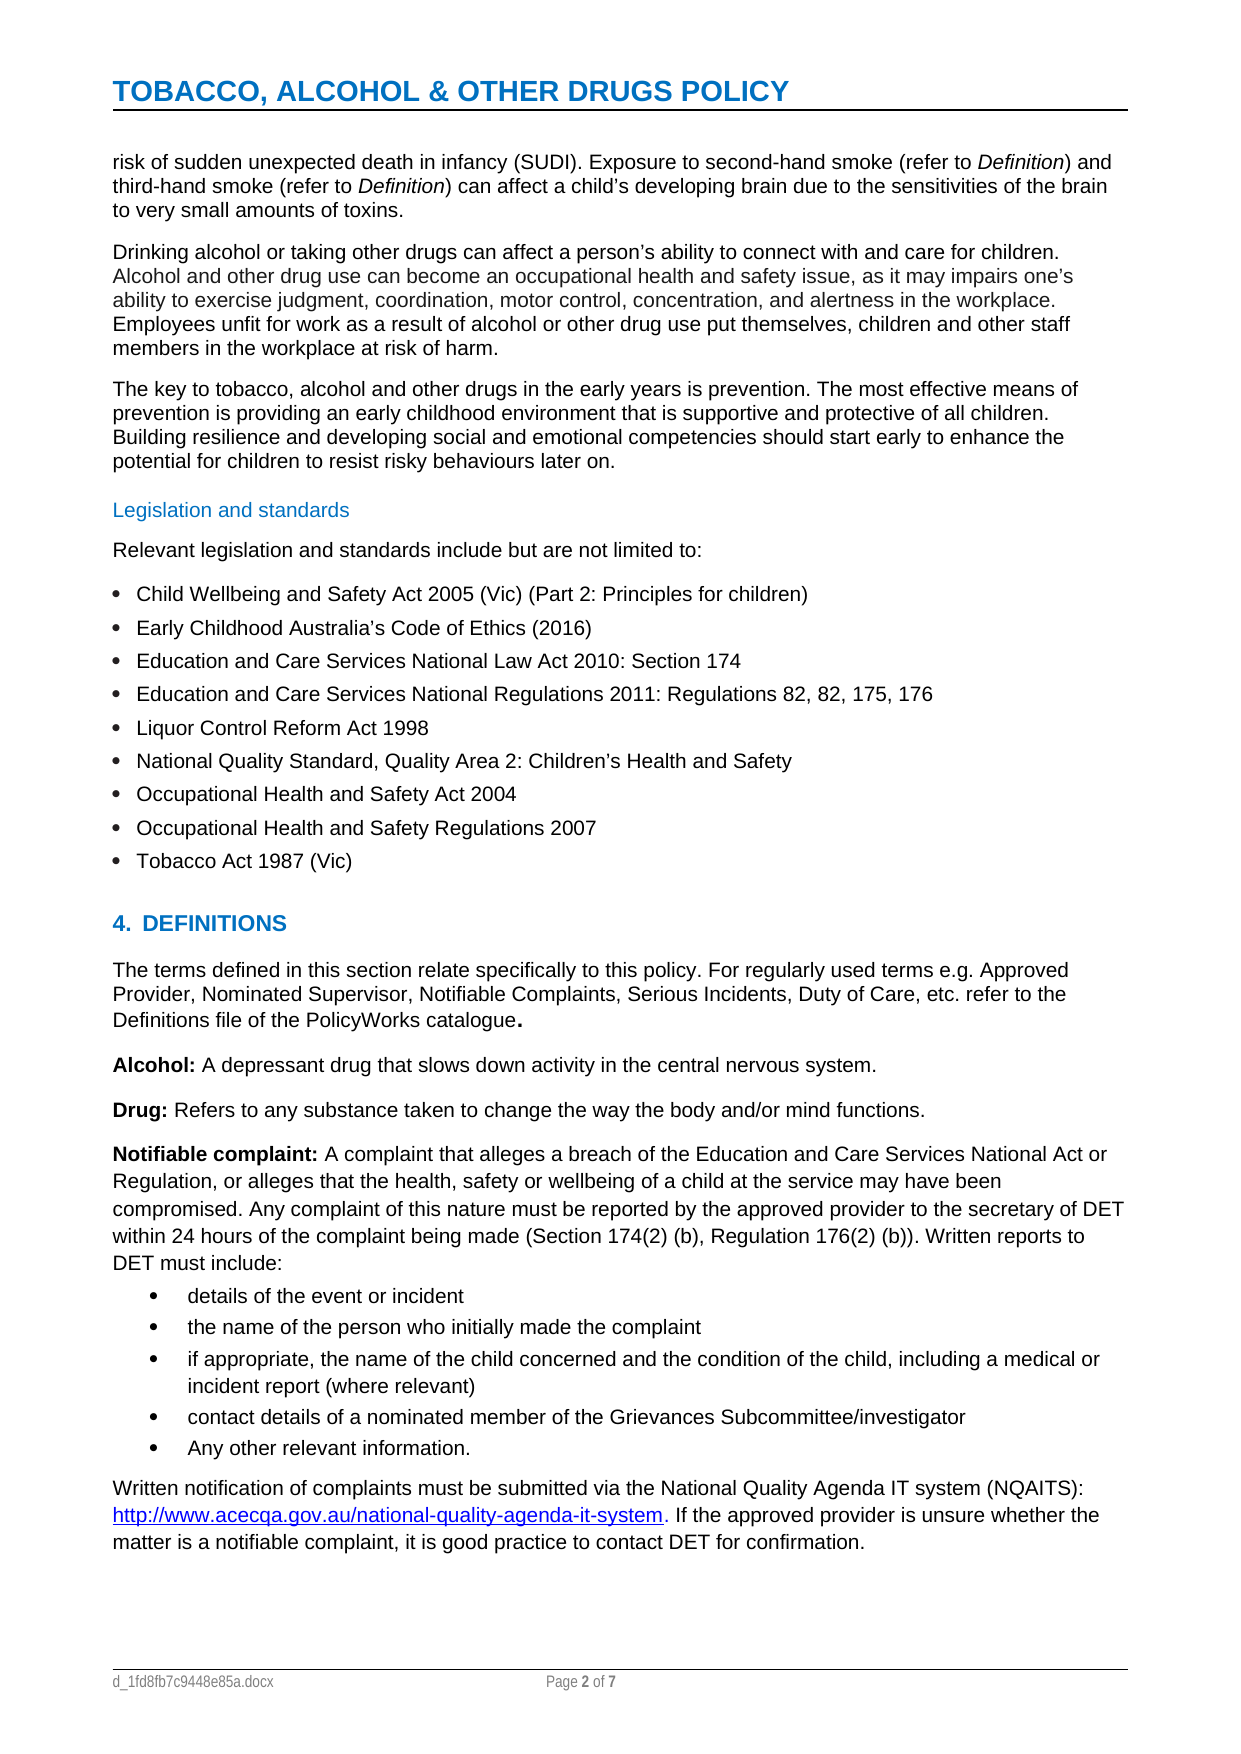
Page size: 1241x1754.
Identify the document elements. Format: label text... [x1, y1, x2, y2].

text Occupational Health and Safety Act 2004 [112, 779, 1128, 806]
text Written notification of complaints must be submitted via the National Quality Agenda IT system (NQAITS): http://www.acecqa.gov.au/national-quality-agenda-it-system. If the approved provider is unsure whether the matter is a notifiable complaint, it is good practice to contact DET for confirmation. [112, 1472, 1128, 1554]
text Early Childhood Australia’s Code of Ethics (2016) [112, 612, 1128, 639]
text Education and Care Services National Law Act 2010: Section 174 [112, 646, 1128, 673]
text Relevant legislation and standards include but are not limited to: [112, 534, 1128, 561]
text Education and Care Services National Regulations 2011: Regulations 82, 82, 175, 176 [112, 679, 1128, 706]
text Liquor Control Reform Act 1998 [112, 712, 1128, 739]
text Tobacco Act 1987 (Vic) [112, 846, 1128, 873]
text Drug: Refers to any substance taken to change the way the body and/or mind functions. [112, 1094, 1128, 1121]
text Occupational Health and Safety Regulations 2007 [112, 812, 1128, 839]
text details of the event or incident [150, 1281, 1128, 1308]
text the name of the person who initially made the complaint [150, 1312, 1128, 1339]
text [112, 150, 1128, 222]
text National Quality Standard, Quality Area 2: Children’s Health and Safety [112, 746, 1128, 773]
text if appropriate, the name of the child concerned and the condition of the child, including a medical or incident report (where relevant) [150, 1343, 1128, 1397]
text The key to tobacco, alcohol and other drugs in the early years is prevention. The most effective means of prevention is providing an early childhood environment that is supportive and protective of all children. Building resilience and developing social and emotional competencies should start early to enhance the potential for children to resist risky behaviours later on. [112, 377, 1128, 473]
text Notifiable complaint: A complaint that alleges a breach of the Education and Care Services National Act or Regulation, or alleges that the health, safety or wellbeing of a child at the service may have been compromised. Any complaint of this nature must be reported by the approved provider to the secretary of DET within 24 hours of the complaint being made (Section 174(2) (b), Regulation 176(2) (b)). Written reports to DET must include: [112, 1139, 1128, 1274]
text Child Wellbeing and Safety Act 2005 (Vic) (Part 2: Principles for children) [112, 579, 1128, 606]
text contact details of a nominated member of the Grievances Subcommittee/investigator [150, 1402, 1128, 1429]
subtitle The terms defined in this section relate specifically to this policy. For regularly used terms e.g. Approved Provider, Nominated Supervisor, Notifiable Complaints, Serious Incidents, Duty of Care, etc. refer to the Definitions file of the PolicyWorks catalogue. [112, 958, 1128, 1032]
subtitle Legislation and standards [112, 498, 1128, 522]
subtitle Definitions [112, 910, 1128, 937]
text Drinking alcohol or taking other drugs can affect a person’s ability to connect with and care for children. Alcohol and other drug use can become an occupational health and safety issue, as it may impairs one’s ability to exercise judgment, coordination, motor control, concentration, and alertness in the workplace. Employees unfit for work as a result of alcohol or other drug use put themselves, children and other staff members in the workplace at risk of harm. [112, 239, 1128, 359]
text Any other relevant information. [150, 1433, 1128, 1460]
text Alcohol: A depressant drug that slows down activity in the central nervous system. [112, 1049, 1128, 1077]
